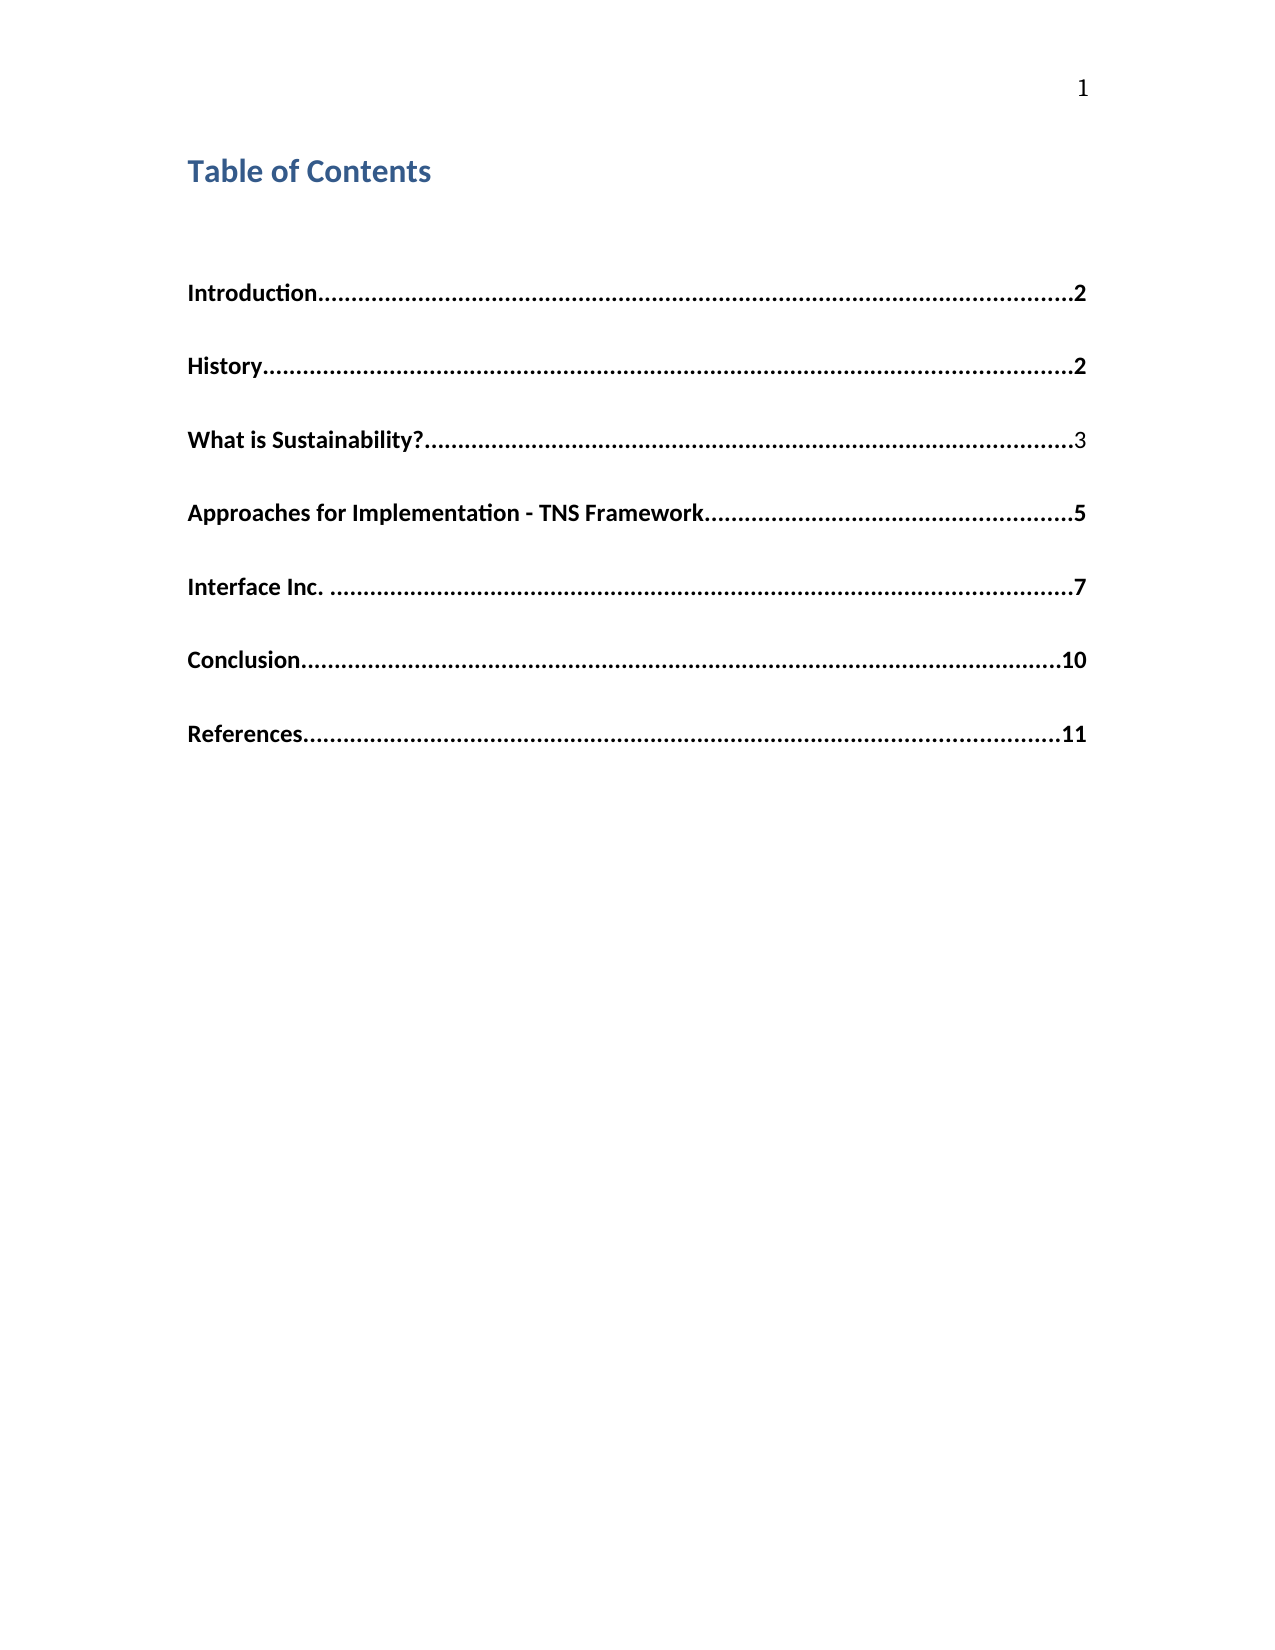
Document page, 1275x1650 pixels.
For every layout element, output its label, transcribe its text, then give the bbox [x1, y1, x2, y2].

subtitle Table of Contents [187, 150, 1087, 191]
text Approaches for Implementation - TNS Framework 5 [187, 497, 1087, 528]
text What is Sustainability? 3 [187, 424, 1087, 454]
text History 2 [187, 350, 1087, 381]
text Interface Inc. 7 [187, 571, 1087, 601]
text Conclusion 10 [187, 644, 1087, 675]
text References 11 [187, 718, 1087, 748]
text Introduction 2 [187, 277, 1087, 307]
